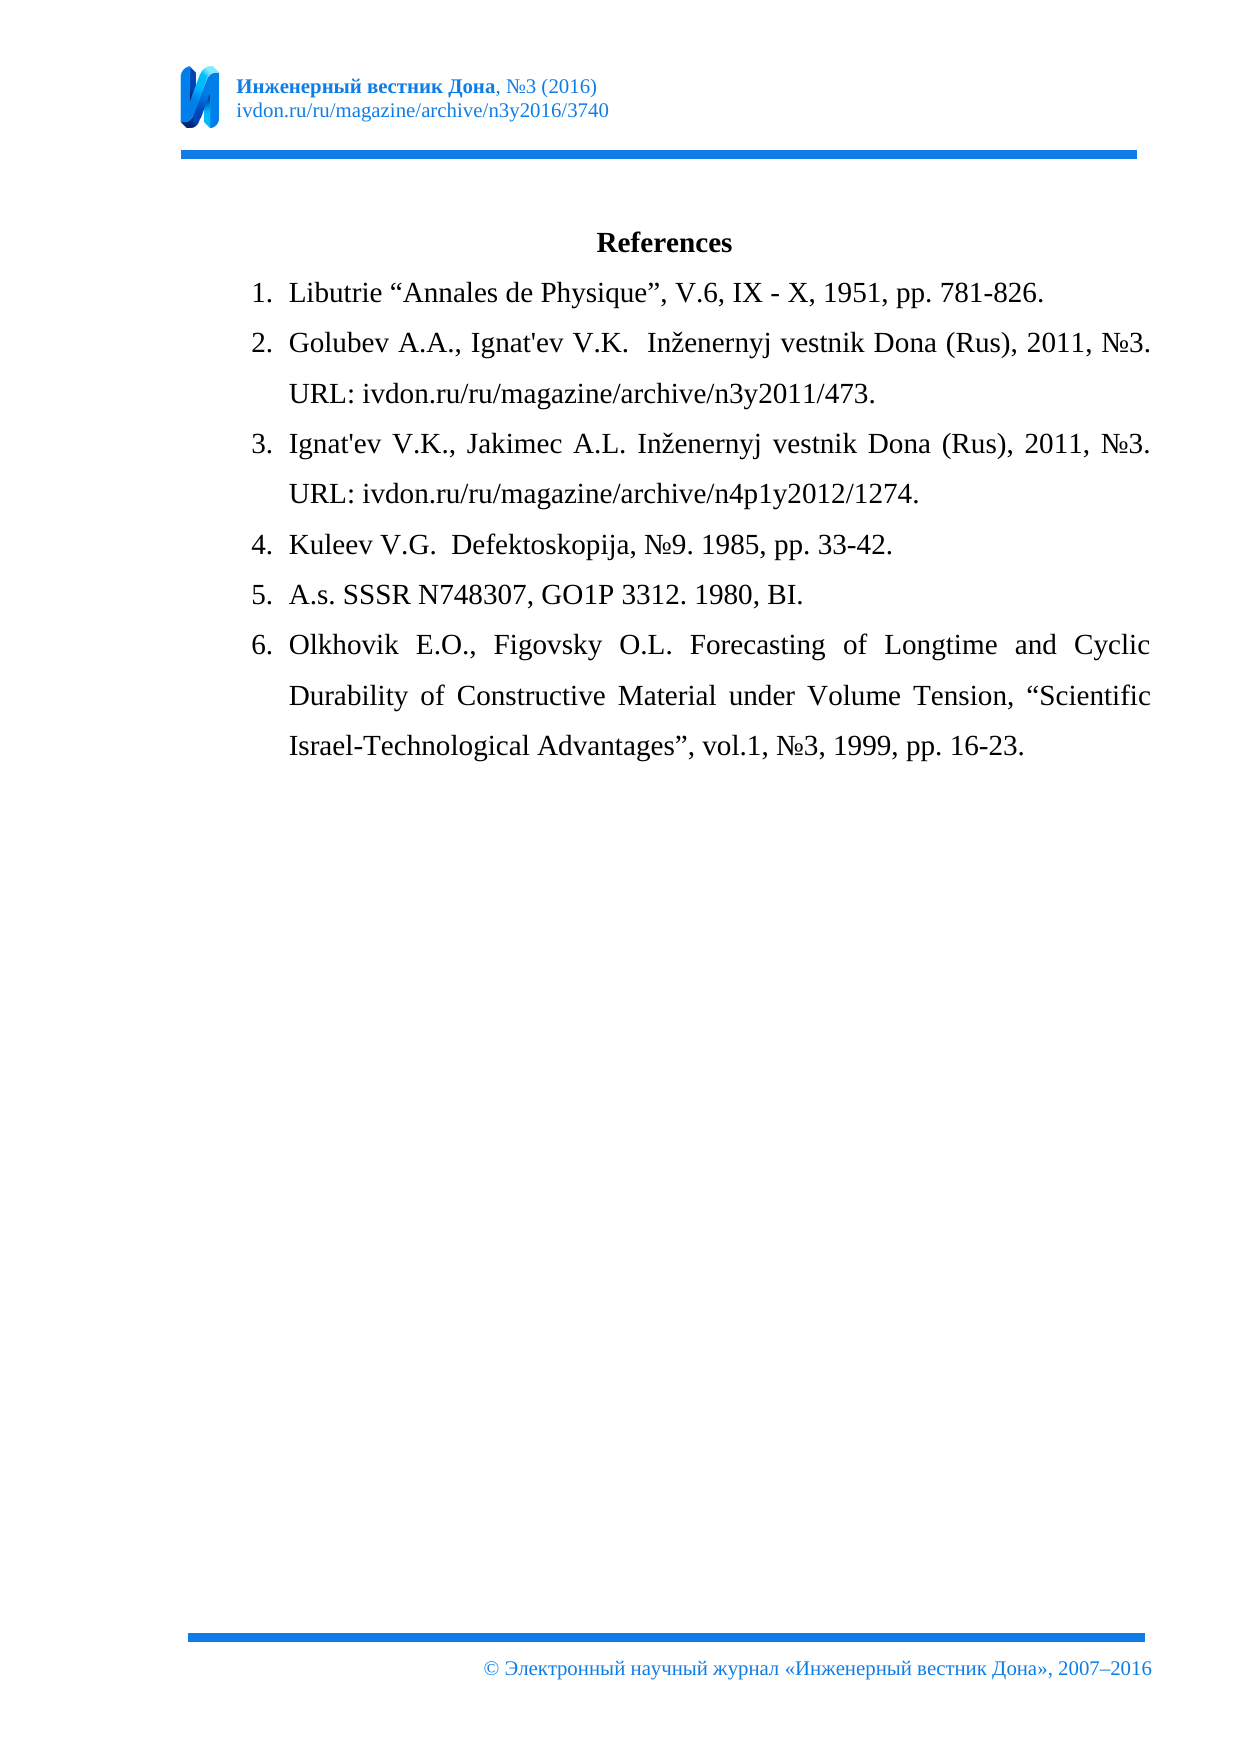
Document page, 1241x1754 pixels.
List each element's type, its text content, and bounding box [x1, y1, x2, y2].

text References [177, 225, 1152, 258]
list A.s. SSSR N748307, GO1P 3312. 1980, BI. [251, 577, 1152, 611]
list Golubev A.A., Ignat'ev V.K. Inženernyj vestnik Dona (Rus), 2011, №3. URL: ivdon.ru/ru/magazine/archive/n3y2011/473. [251, 326, 1152, 409]
list Kuleev V.G. Defektoskopija, №9. 1985, рр. 33-42. [251, 527, 1152, 560]
list Olkhovik E.O., Figovsky O.L. Forecasting of Longtime and Cyclic Durability of Constructive Material under Volume Tension, “Scientific Israel-Technological Advantages”, vol.1, №3, 1999, pp. 16-23. [251, 627, 1152, 762]
list Ignat'ev V.K., Jakimec A.L. Inženernyj vestnik Dona (Rus), 2011, №3. URL: ivdon.ru/ru/magazine/archive/n4p1y2012/1274. [251, 426, 1152, 510]
picture [180, 66, 220, 128]
list Libutrie “Annales de Physique”, V.6, IX - X, 1951, pp. 781-826. [251, 275, 1152, 309]
